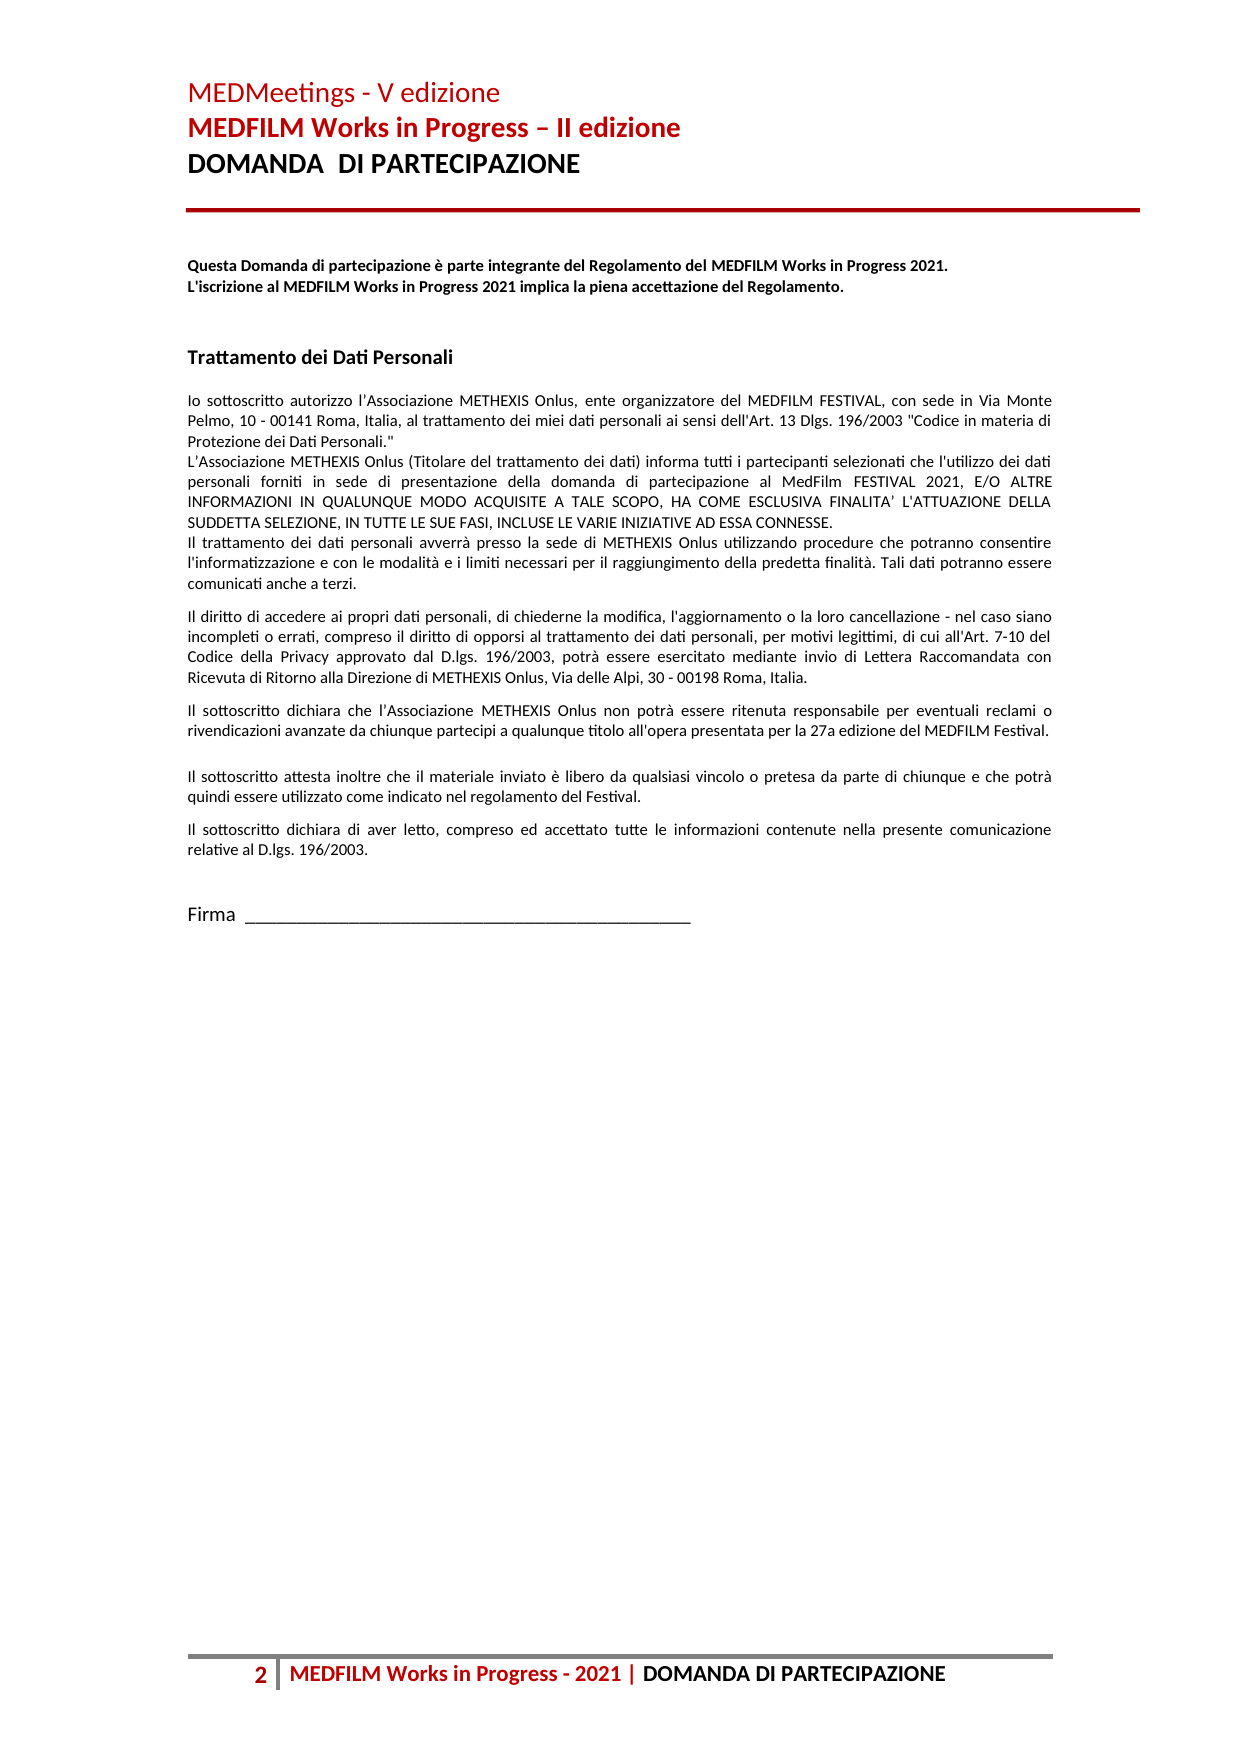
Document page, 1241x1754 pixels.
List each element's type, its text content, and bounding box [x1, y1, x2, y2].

text Il sottoscritto attesta inoltre che il materiale inviato è libero da qualsiasi vincolo o pretesa da parte di chiunque e che potrà quindi essere utilizzato come indicato nel regolamento del Festival. [187, 766, 1053, 807]
text Il trattamento dei dati personali avverrà presso la sede di METHEXIS Onlus utilizzando procedure che potranno consentire l'informatizzazione e con le modalità e i limiti necessari per il raggiungimento della predetta finalità. Tali dati potranno essere comunicati anche a terzi. [187, 532, 1053, 593]
text L’Associazione METHEXIS Onlus (Titolare del trattamento dei dati) informa tutti i partecipanti selezionati che l'utilizzo dei dati personali forniti in sede di presentazione della domanda di partecipazione al MedFilm FESTIVAL 2021, E/O ALTRE INFORMAZIONI IN QUALUNQUE MODO ACQUISITE A TALE SCOPO, HA COME ESCLUSIVA FINALITA’ L'ATTUAZIONE DELLA SUDDETTA SELEZIONE, IN TUTTE LE SUE FASI, INCLUSE LE VARIE INIZIATIVE AD ESSA CONNESSE. [187, 451, 1053, 532]
text Il sottoscritto dichiara di aver letto, compreso ed accettato tutte le informazioni contenute nella presente comunicazione relative al D.lgs. 196/2003. [187, 819, 1053, 860]
text Il diritto di accedere ai propri dati personali, di chiederne la modifica, l'aggiornamento o la loro cancellazione - nel caso siano incompleti o errati, compreso il diritto di opporsi al trattamento dei dati personali, per motivi legittimi, di cui all'Art. 7-10 del Codice della Privacy approvato dal D.lgs. 196/2003, potrà essere esercitato mediante invio di Lettera Raccomandata con Ricevuta di Ritorno alla Direzione di METHEXIS Onlus, Via delle Alpi, 30 - 00198 Roma, Italia. [187, 606, 1053, 687]
text Il sottoscritto dichiara che l’Associazione METHEXIS Onlus non potrà essere ritenuta responsabile per eventuali reclami o rivendicazioni avanzate da chiunque partecipi a qualunque titolo all'opera presentata per la 27a edizione del MEDFILM Festival. [187, 700, 1053, 741]
text Io sottoscritto autorizzo l’Associazione METHEXIS Onlus, ente organizzatore del MEDFILM FESTIVAL, con sede in Via Monte Pelmo, 10 - 00141 Roma, Italia, al trattamento dei miei dati personali ai sensi dell'Art. 13 Dlgs. 196/2003 "Codice in materia di Protezione dei Dati Personali." [187, 390, 1053, 451]
text Trattamento dei Dati Personali [187, 344, 1053, 370]
text L'iscrizione al MEDFILM Works in Progress 2021 implica la piena accettazione del Regolamento. [187, 276, 1139, 296]
text Questa Domanda di partecipazione è parte integrante del Regolamento del MEDFILM Works in Progress 2021. [187, 256, 1053, 276]
text Firma ___________________________________________ [187, 901, 1053, 926]
